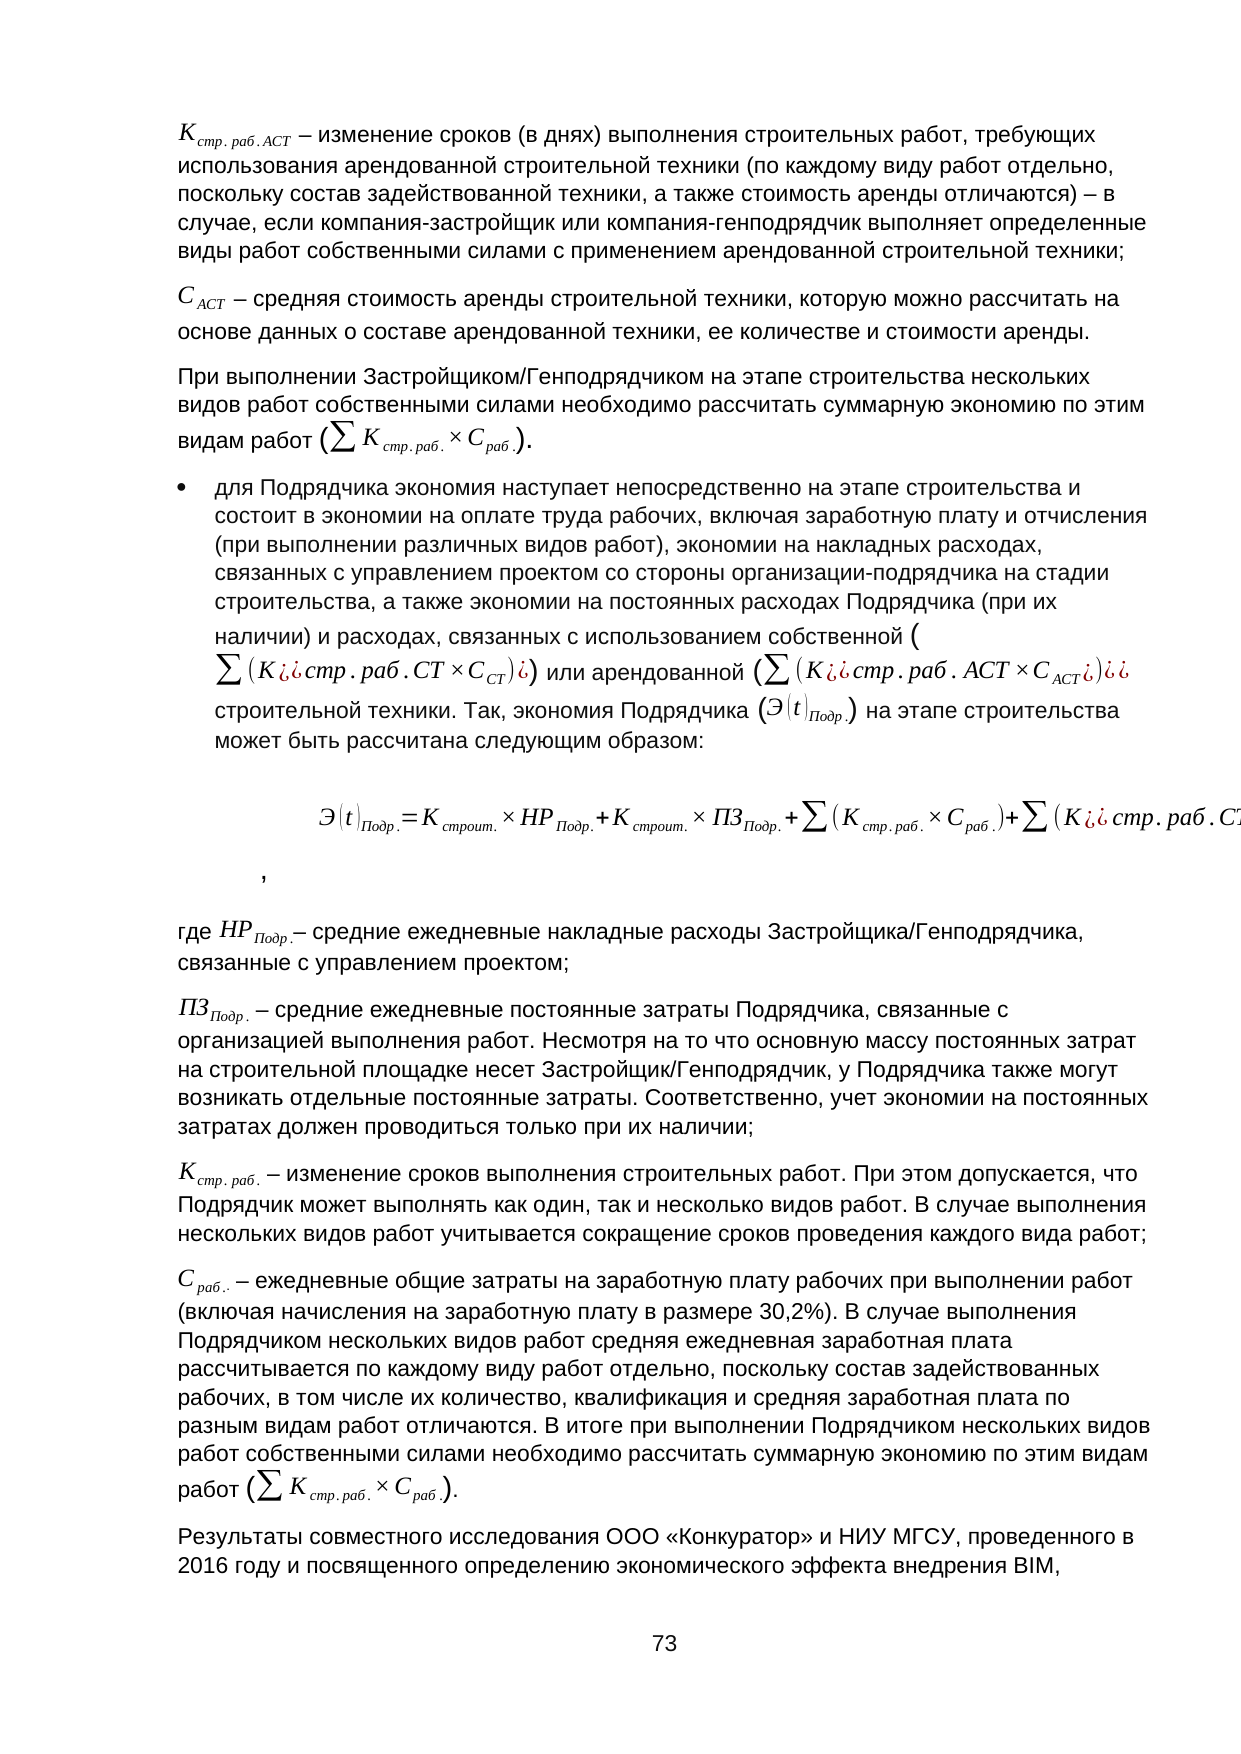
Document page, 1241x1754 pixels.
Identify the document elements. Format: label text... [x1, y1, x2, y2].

text . – ежедневные общие затраты на заработную плату рабочих при выполнении работ (включая начисления на заработную плату в размере 30,2%). В случае выполнения Подрядчиком нескольких видов работ средняя ежедневная заработная плата рассчитывается по каждому виду работ отдельно, поскольку состав задействованных рабочих, в том числе их количество, квалификация и средняя заработная плата по разным видам работ отличаются. В итоге при выполнении Подрядчиком нескольких видов работ собственными силами необходимо рассчитать суммарную экономию по этим видам работ (). [177, 1265, 1152, 1504]
text – изменение сроков (в днях) выполнения строительных работ, требующих использования арендованной строительной техники (по каждому виду работ отдельно, поскольку состав задействованной техники, а также стоимость аренды отличаются) – в случае, если компания-застройщик или компания-генподрядчик выполняет определенные виды работ собственными силами с применением арендованной строительной техники; [177, 118, 1152, 263]
text где – средние ежедневные накладные расходы Застройщика/Генподрядчика, связанные с управлением проектом; [177, 915, 1152, 975]
text – средняя стоимость аренды строительной техники, которую можно рассчитать на основе данных о составе арендованной техники, ее количестве и стоимости аренды. [177, 282, 1152, 344]
text для Подрядчика экономия наступает непосредственно на этапе строительства и состоит в экономии на оплате труда рабочих, включая заработную плату и отчисления (при выполнении различных видов работ), экономии на накладных расходах, связанных с управлением проектом со стороны организации-подрядчика на стадии строительства, а также экономии на постоянных расходах Подрядчика (при их наличии) и расходах, связанных с использованием собственной () или арендованной ( строительной техники. Так, экономия Подрядчика () на этапе строительства может быть рассчитана следующим образом: [177, 474, 1152, 753]
text , [259, 801, 1152, 885]
text – изменение сроков выполнения строительных работ. При этом допускается, что Подрядчик может выполнять как один, так и несколько видов работ. В случае выполнения нескольких видов работ учитывается сокращение сроков проведения каждого вида работ; [177, 1158, 1152, 1246]
text – средние ежедневные постоянные затраты Подрядчика, связанные с организацией выполнения работ. Несмотря на то что основную массу постоянных затрат на строительной площадке несет Застройщик/Генподрядчик, у Подрядчика также могут возникать отдельные постоянные затраты. Соответственно, учет экономии на постоянных затратах должен проводиться только при их наличии; [177, 994, 1152, 1139]
text При выполнении Застройщиком/Генподрядчиком на этапе строительства нескольких видов работ собственными силами необходимо рассчитать суммарную экономию по этим видам работ (). [177, 363, 1152, 455]
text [177, 1523, 1152, 1578]
